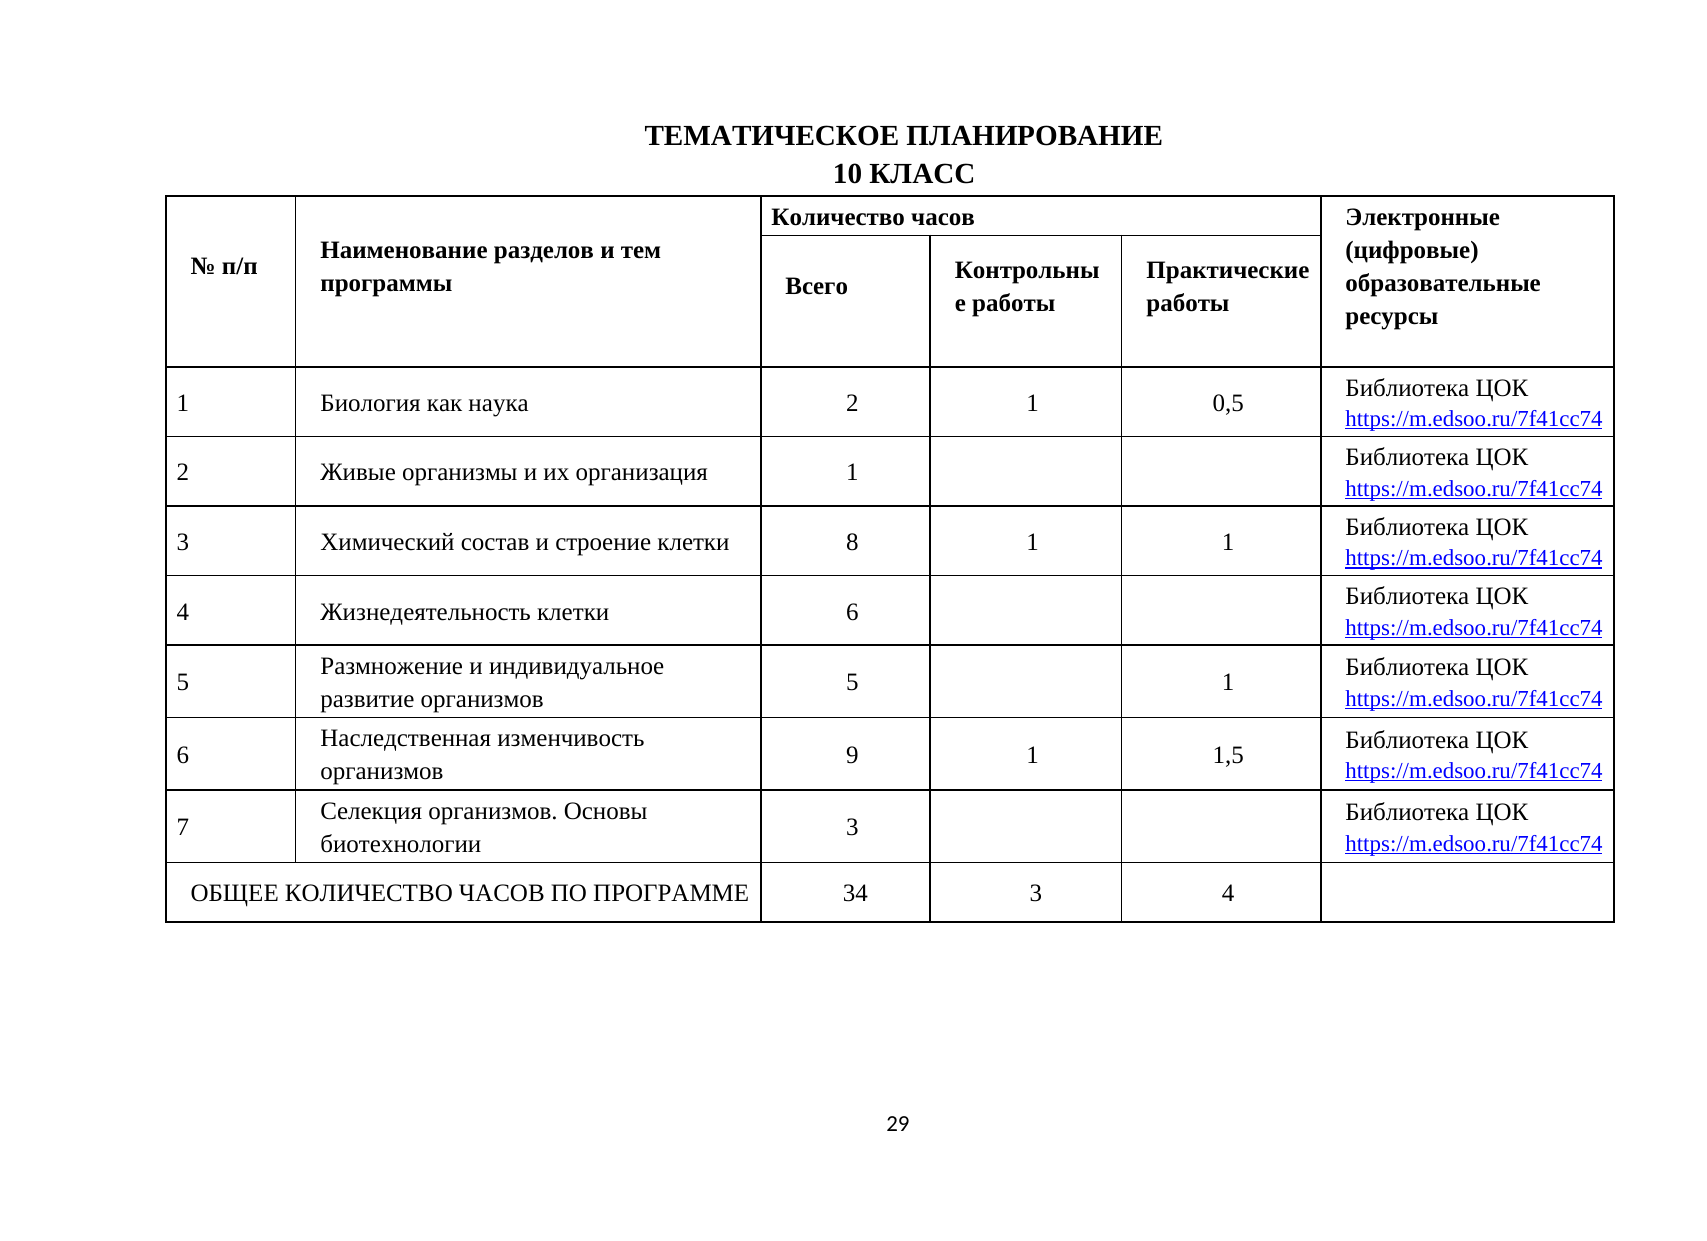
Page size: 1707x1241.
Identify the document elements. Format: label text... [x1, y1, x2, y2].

table_cell Библиотека ЦОК https://m.edsoo.ru/7f41cc74 [1322, 437, 1613, 505]
table_cell Селекция организмов. Основы биотехнологии [296, 791, 760, 861]
table_header Электронные (цифровые) образовательные ресурсы [1322, 197, 1613, 366]
table_cell 9 [762, 718, 929, 789]
table_cell Химический состав и строение клетки [296, 507, 760, 575]
table_cell 0,5 [1122, 368, 1320, 436]
table_cell 1 [762, 437, 929, 505]
table_cell 4 [1122, 863, 1320, 921]
table_cell 7 [167, 791, 295, 861]
table_cell 6 [167, 718, 295, 789]
table_cell [931, 646, 1121, 717]
table_cell Библиотека ЦОК https://m.edsoo.ru/7f41cc74 [1322, 791, 1613, 861]
table_cell [1122, 791, 1320, 861]
table_cell Библиотека ЦОК https://m.edsoo.ru/7f41cc74 [1322, 718, 1613, 789]
table_header Количество часов [762, 197, 1320, 234]
table_cell 4 [167, 576, 295, 644]
table_cell [1322, 863, 1613, 921]
table_cell [931, 437, 1121, 505]
table_cell 1 [931, 368, 1121, 436]
table_cell 2 [167, 437, 295, 505]
table_cell [931, 576, 1121, 644]
table_cell Библиотека ЦОК https://m.edsoo.ru/7f41cc74 [1322, 507, 1613, 575]
table_cell 5 [167, 646, 295, 717]
table_cell Контрольные работы [931, 236, 1121, 366]
table_cell 6 [762, 576, 929, 644]
table_cell Всего [762, 236, 929, 366]
table_cell 3 [762, 791, 929, 861]
table_cell 1 [1122, 507, 1320, 575]
table_cell Биология как наука [296, 368, 760, 436]
table_cell Библиотека ЦОК https://m.edsoo.ru/7f41cc74 [1322, 368, 1613, 436]
table_cell [1122, 437, 1320, 505]
table_cell 1,5 [1122, 718, 1320, 789]
text 10 КЛАСС [190, 157, 1618, 190]
text ТЕМАТИЧЕСКОЕ ПЛАНИРОВАНИЕ [190, 118, 1618, 152]
table_cell Практические работы [1122, 236, 1320, 366]
table_cell 3 [931, 863, 1121, 921]
table_cell Жизнедеятельность клетки [296, 576, 760, 644]
table_cell Библиотека ЦОК https://m.edsoo.ru/7f41cc74 [1322, 646, 1613, 717]
table_cell [931, 791, 1121, 861]
table_header Наименование разделов и тем программы [296, 197, 760, 366]
table_cell Наследственная изменчивость организмов [296, 718, 760, 789]
table_cell [1122, 576, 1320, 644]
table_header № п/п [167, 197, 295, 366]
table_cell 5 [762, 646, 929, 717]
table_cell 1 [931, 718, 1121, 789]
table_cell 1 [167, 368, 295, 436]
table_cell Размножение и индивидуальное развитие организмов [296, 646, 760, 717]
table_cell ОБЩЕЕ КОЛИЧЕСТВО ЧАСОВ ПО ПРОГРАММЕ [167, 863, 760, 921]
table_cell 1 [1122, 646, 1320, 717]
table_cell Живые организмы и их организация [296, 437, 760, 505]
table_cell 34 [762, 863, 929, 921]
table_cell 3 [167, 507, 295, 575]
table_cell 8 [762, 507, 929, 575]
table_cell Библиотека ЦОК https://m.edsoo.ru/7f41cc74 [1322, 576, 1613, 644]
table_cell 2 [762, 368, 929, 436]
table_cell 1 [931, 507, 1121, 575]
